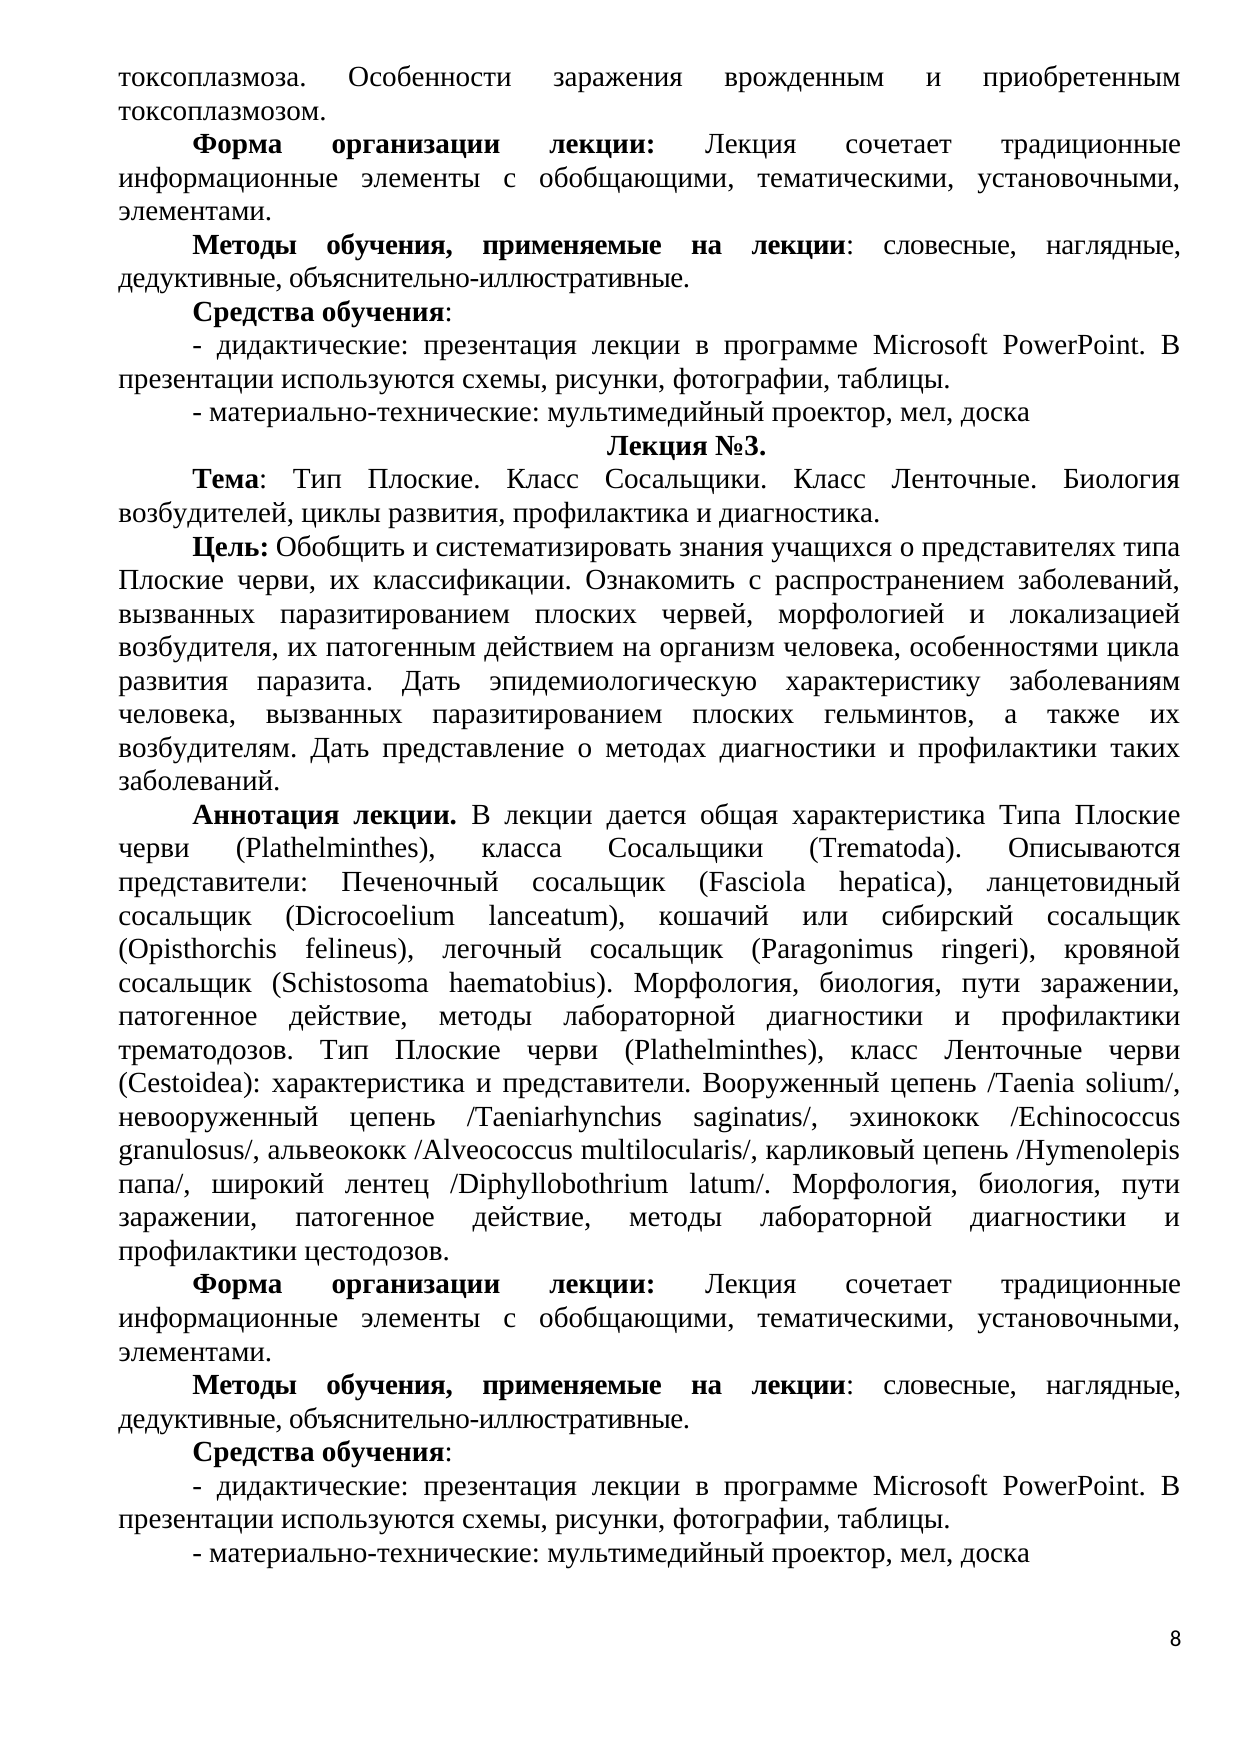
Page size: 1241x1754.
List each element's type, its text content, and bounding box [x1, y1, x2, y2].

text Средства обучения: [118, 1434, 1181, 1468]
text Аннотация лекции. В лекции дается общая характеристика Типа Плоские черви (Plathelminthes), класса Сосальщики (Trematoda). Описываются представители: Печеночный сосальщик (Fasciola hepatica), ланцетовидный сосальщик (Dicrocoelium lanceatum), кошачий или сибирский сосальщик (Opisthorchis felineus), легочный сосальщик (Paragonimus ringeri), кровяной сосальщик (Schistosoma haematobius). Морфология, биология, пути заражении, патогенное действие, методы лабораторной диагностики и профилактики трематодозов. Тип Плоские черви (Plathelminthes), класс Ленточные черви (Cestoidea): характеристика и представители. Вооруженный цепень /Taenia solium/, невооруженный цепень /Taeniаrhynchиs saginatиs/, эхинококк /Echinococcus granulosus/, альвеококк /Alveococcus multilocularis/, карликовый цепень /Hymenolepis папа/, широкий лентец /Diphyllobothrium latum/. Морфология, биология, пути заражении, патогенное действие, методы лабораторной диагностики и профилактики цестодозов. [118, 797, 1181, 1267]
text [118, 59, 1181, 126]
text Тема: Тип Плоские. Класс Сосальщики. Класс Ленточные. Биология возбудителей, циклы развития, профилактика и диагностика. [118, 462, 1181, 529]
text - дидактические: презентация лекции в программе Microsoft PowerPoint. В презентации используются схемы, рисунки, фотографии, таблицы. [118, 327, 1181, 394]
text Форма организации лекции: Лекция сочетает традиционные информационные элементы с обобщающими, тематическими, установочными, элементами. [118, 126, 1181, 227]
text - материально-технические: мультимедийный проектор, мел, доска [118, 394, 1181, 428]
text Методы обучения, применяемые на лекции: словесные, наглядные, дедуктивные, объяснительно-иллюстративные. [118, 227, 1181, 294]
text Лекция №3. [118, 428, 1181, 462]
text - материально-технические: мультимедийный проектор, мел, доска [118, 1535, 1181, 1568]
text Средства обучения: [118, 294, 1181, 327]
text Методы обучения, применяемые на лекции: словесные, наглядные, дедуктивные, объяснительно-иллюстративные. [118, 1367, 1181, 1434]
text Цель: Обобщить и систематизировать знания учащихся о представителях типа Плоские черви, их классификации. Ознакомить с распространением заболеваний, вызванных паразитированием плоских червей, морфологией и локализацией возбудителя, их патогенным действием на организм человека, особенностями цикла развития паразита. Дать эпидемиологическую характеристику заболеваниям человека, вызванных паразитированием плоских гельминтов, а также их возбудителям. Дать представление о методах диагностики и профилактики таких заболеваний. [118, 529, 1181, 797]
text - дидактические: презентация лекции в программе Microsoft PowerPoint. В презентации используются схемы, рисунки, фотографии, таблицы. [118, 1468, 1181, 1535]
text Форма организации лекции: Лекция сочетает традиционные информационные элементы с обобщающими, тематическими, установочными, элементами. [118, 1267, 1181, 1367]
